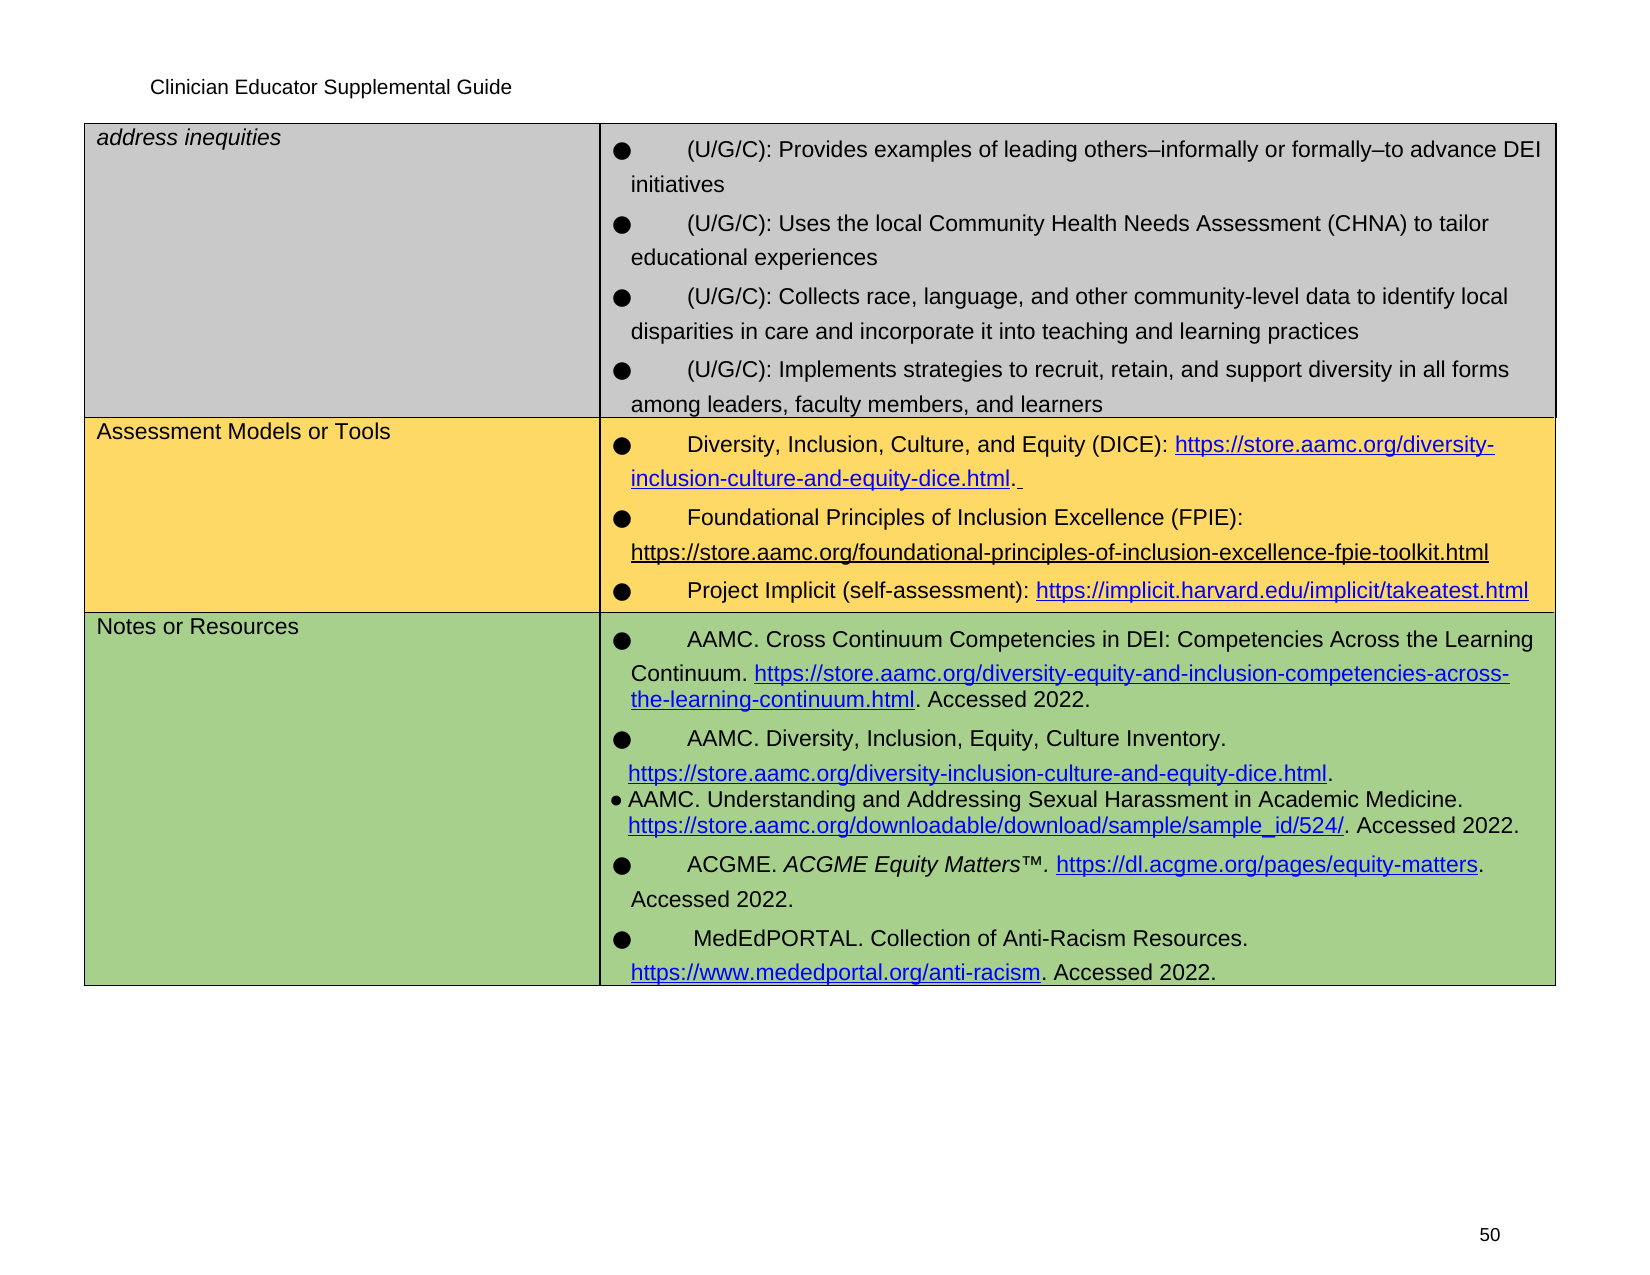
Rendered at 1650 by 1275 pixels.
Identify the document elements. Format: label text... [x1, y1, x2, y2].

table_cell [85, 124, 599, 417]
table_cell Assessment Models or Tools [85, 418, 599, 612]
table_cell AAMC. Cross Continuum Competencies in DEI: Competencies Across the Learning Continuum. https://store.aamc.org/diversity-equity-and-inclusion-competencies-across-the-learning-continuum.html. Accessed 2022. AAMC. Diversity, Inclusion, Equity, Culture Inventory. https://store.aamc.org/diversity-inclusion-culture-and-equity-dice.html. AAMC. Understanding and Addressing Sexual Harassment in Academic Medicine. https://store.aamc.org/downloadable/download/sample/sample_id/524/. Accessed 2022. ACGME. ACGME Equity Matters™. https://dl.acgme.org/pages/equity-matters. Accessed 2022. MedEdPORTAL. Collection of Anti-Racism Resources. https://www.mededportal.org/anti-racism. Accessed 2022. [601, 612, 1555, 985]
table_cell Notes or Resources [85, 613, 599, 985]
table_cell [601, 124, 1555, 417]
table_cell Diversity, Inclusion, Culture, and Equity (DICE): https://store.aamc.org/diversity-inclusion-culture-and-equity-dice.html. Foundational Principles of Inclusion Excellence (FPIE): https://store.aamc.org/foundational-principles-of-inclusion-excellence-fpie-toolkit.html Project Implicit (self-assessment): https://implicit.harvard.edu/implicit/takeatest.html [601, 417, 1555, 612]
